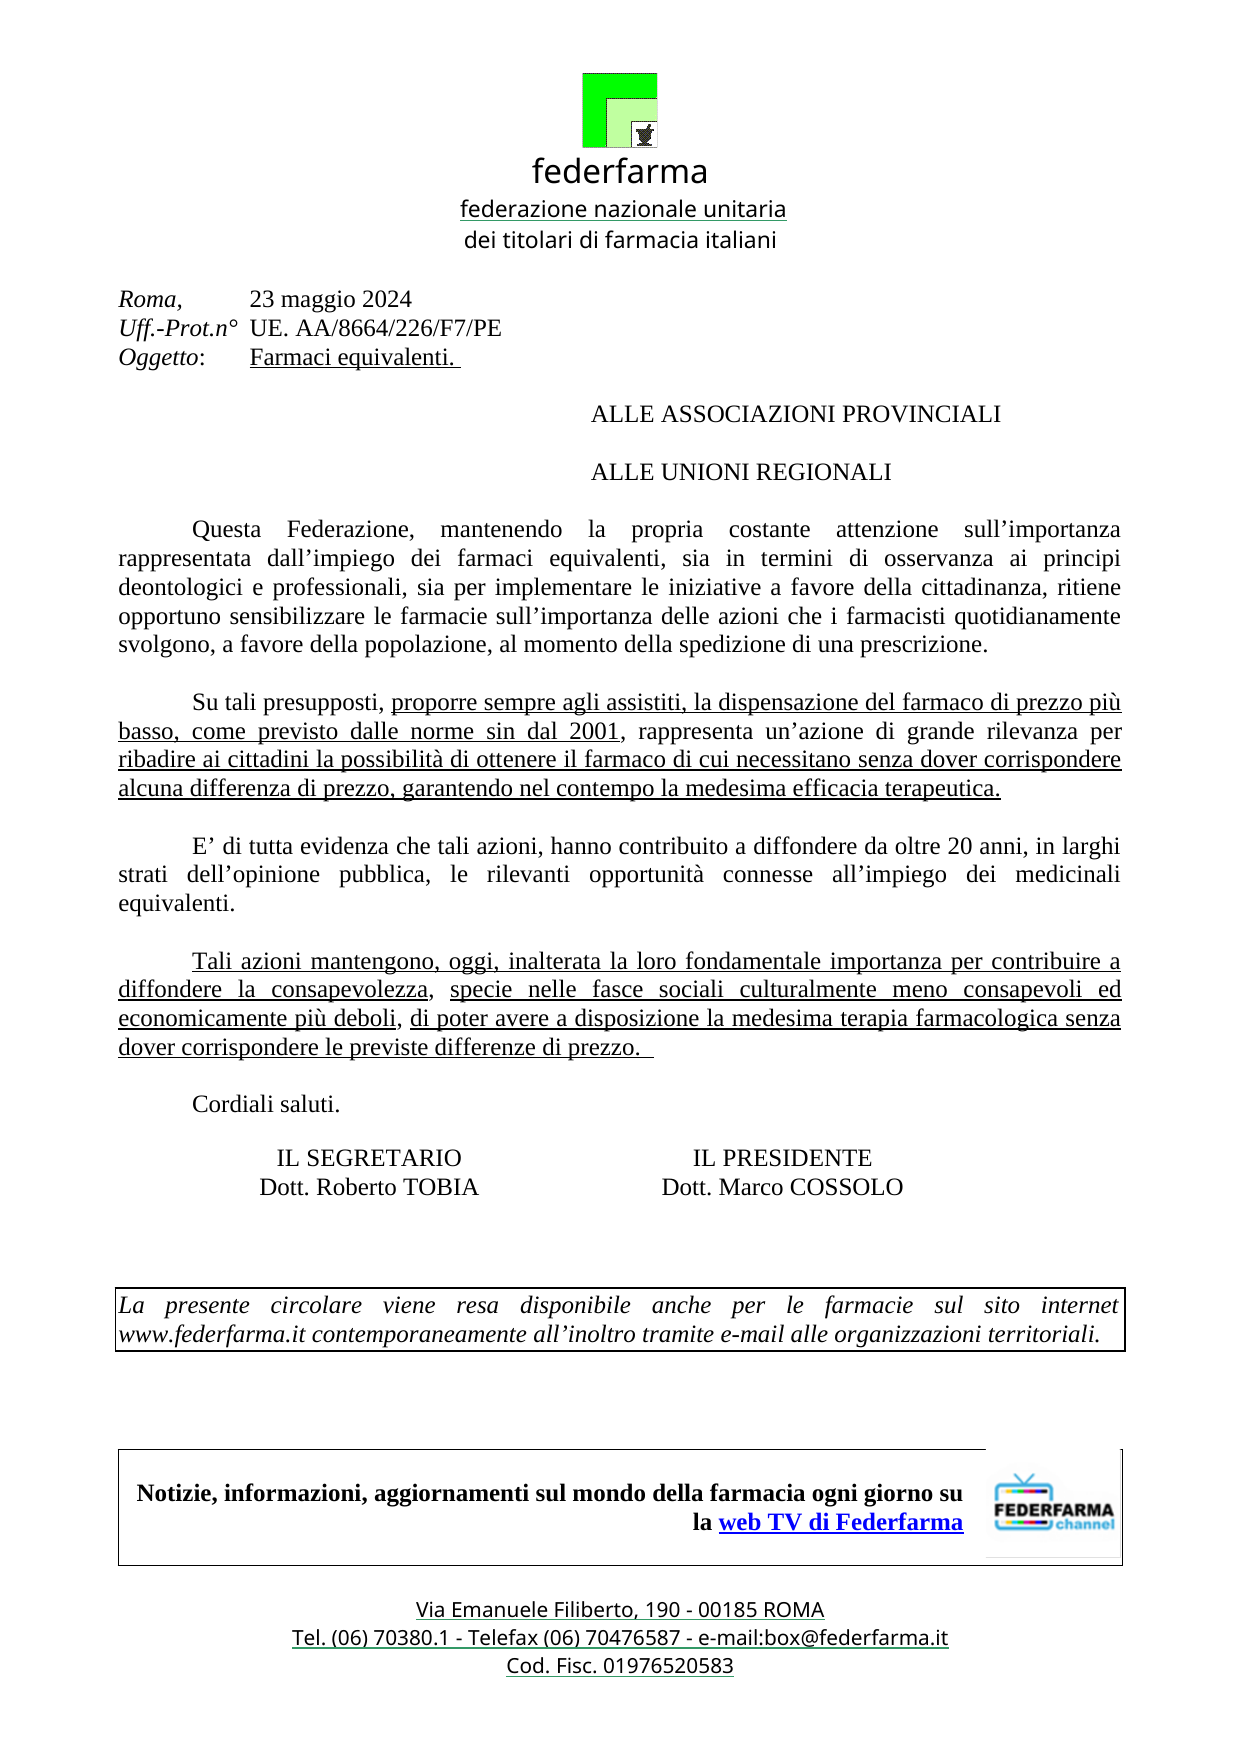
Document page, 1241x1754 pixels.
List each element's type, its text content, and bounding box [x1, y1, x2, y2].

text Oggetto: Farmaci equivalenti. [118, 342, 1122, 371]
text Roma, 23 maggio 2024 [118, 284, 1122, 313]
text ALLE ASSOCIAZIONI PROVINCIALI [591, 399, 1122, 428]
text E’ di tutta evidenza che tali azioni, hanno contribuito a diffondere da oltre 20 anni, in larghi strati dell’opinione pubblica, le rilevanti opportunità connesse all’impiego dei medicinali equivalenti. [118, 831, 1122, 917]
text Tali azioni mantengono, oggi, inalterata la loro fondamentale importanza per contribuire a diffondere la consapevolezza, specie nelle fasce sociali culturalmente meno consapevoli ed economicamente più deboli, di poter avere a disposizione la medesima terapia farmacologica senza dover corrispondere le previste differenze di prezzo. [118, 946, 1122, 1061]
text IL SEGRETARIO IL PRESIDENTE [118, 1143, 1122, 1172]
text Uff.-Prot.n° UE. AA/8664/226/F7/PE [118, 313, 1122, 342]
picture [582, 73, 658, 148]
text Questa Federazione, mantenendo la propria costante attenzione sull’importanza rappresentata dall’impiego dei farmaci equivalenti, sia in termini di osservanza ai principi deontologici e professionali, sia per implementare le iniziative a favore della cittadinanza, ritiene opportuno sensibilizzare le farmacie sull’importanza delle azioni che i farmacisti quotidianamente svolgono, a favore della popolazione, al momento della spedizione di una prescrizione. [118, 514, 1122, 658]
picture [985, 1449, 1122, 1559]
text Su tali presupposti, proporre sempre agli assistiti, la dispensazione del farmaco di prezzo più basso, come previsto dalle norme sin dal 2001, rappresenta un’azione di grande rilevanza per ribadire ai cittadini la possibilità di ottenere il farmaco di cui necessitano senza dover corrispondere alcuna differenza di prezzo, garantendo nel contempo la medesima efficacia terapeutica. [118, 771, 1122, 802]
text Dott. Roberto TOBIA Dott. Marco COSSOLO [118, 1172, 1122, 1201]
text La presente circolare viene resa disponibile anche per le farmacie sul sito internet www.federfarma.it contemporaneamente all’inoltro tramite e-mail alle organizzazioni territoriali. [116, 1289, 1124, 1350]
text Cordiali saluti. [118, 1089, 1122, 1118]
text Su tali presupposti, proporre sempre agli assistiti, la dispensazione del farmaco di prezzo più basso, come previsto dalle norme sin dal 2001, rappresenta un’azione di grande rilevanza per ribadire ai cittadini la possibilità di ottenere il farmaco di cui necessitano senza dover corrispondere alcuna differenza di prezzo, garantendo nel contempo la medesima efficacia terapeutica. [118, 687, 1122, 769]
text ALLE UNIONI REGIONALI [591, 457, 1122, 486]
